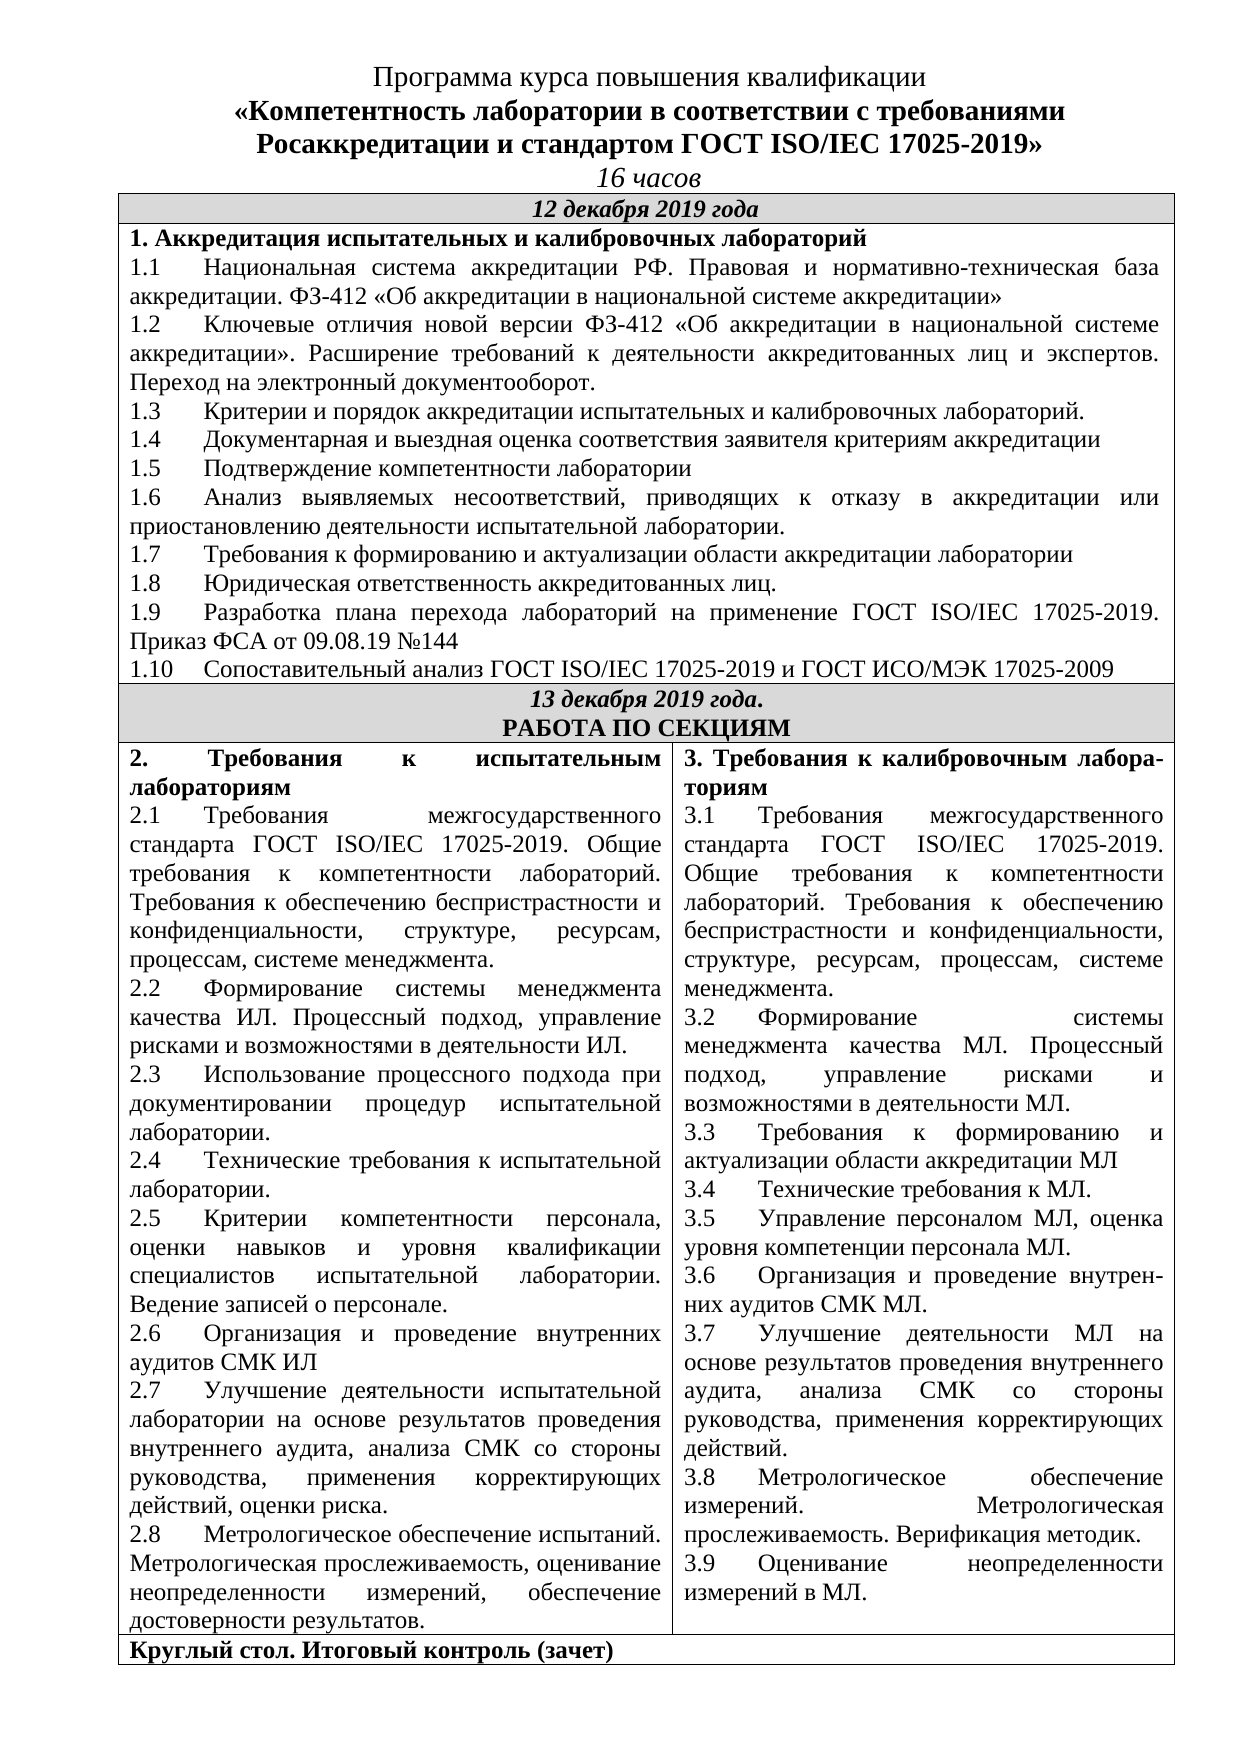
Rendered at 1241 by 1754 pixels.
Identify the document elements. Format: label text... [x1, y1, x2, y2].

table_cell 2. Требования к испытательным лабораториям Требования межгосударственного стандарта ГОСТ ISO/IEC 17025-2019. Общие требования к компетентности лабораторий. Требования к обеспечению беспристрастности и конфиденциальности, структуре, ресурсам, процессам, системе менеджмента. Формирование системы менеджмента качества ИЛ. Процессный подход, управление рисками и возможностями в деятельности ИЛ. Использование процессного подхода при документировании процедур испытательной лаборатории. Технические требования к испытательной лаборатории. Критерии компетентности персонала, оценки навыков и уровня квалификации специалистов испытательной лаборатории. Ведение записей о персонале. Организация и проведение внутренних аудитов СМК ИЛ Улучшение деятельности испытательной лаборатории на основе результатов проведения внутреннего аудита, анализа СМК со стороны руководства, применения корректирующих действий, оценки риска. Метрологическое обеспечение испытаний. Метрологическая прослеживаемость, оценивание неопределенности измерений, обеспечение достоверности результатов. [119, 743, 672, 1634]
table_cell Круглый стол. Итоговый контроль (зачет) [119, 1635, 1174, 1664]
table_cell 13 декабря 2019 года. РАБОТА ПО СЕКЦИЯМ [119, 684, 1174, 742]
table_cell 1. Аккредитация испытательных и калибровочных лабораторий Национальная система аккредитации РФ. Правовая и нормативно-техническая база аккредитации. ФЗ-412 «Об аккредитации в национальной системе аккредитации» Ключевые отличия новой версии ФЗ-412 «Об аккредитации в национальной системе аккредитации». Расширение требований к деятельности аккредитованных лиц и экспертов. Переход на электронный документооборот. Критерии и порядок аккредитации испытательных и калибровочных лабораторий. Документарная и выездная оценка соответствия заявителя критериям аккредитации Подтверждение компетентности лаборатории Анализ выявляемых несоответствий, приводящих к отказу в аккредитации или приостановлению деятельности испытательной лаборатории. Требования к формированию и актуализации области аккредитации лаборатории Юридическая ответственность аккредитованных лиц. Разработка плана перехода лабораторий на применение ГОСТ ISO/IEC 17025-2019. Приказ ФСА от 09.08.19 №144 Сопоставительный анализ ГОСТ ISO/IEC 17025-2019 и ГОСТ ИСО/МЭК 17025-2009 [119, 224, 1174, 683]
table_header 12 декабря 2019 года [119, 194, 1174, 223]
text «Компетентность лаборатории в соответствии с требованиями [118, 93, 1181, 126]
table_cell 3. Требования к калибровочным лабораториям Требования межгосударственного стандарта ГОСТ ISO/IEC 17025-2019. Общие требования к компетентности лабораторий. Требования к обеспечению беспристрастности и конфиденциальности, структуре, ресурсам, процессам, системе менеджмента. Формирование системы менеджмента качества МЛ. Процессный подход, управление рисками и возможностями в деятельности МЛ. Требования к формированию и актуализации области аккредитации МЛ Технические требования к МЛ. Управление персоналом МЛ, оценка уровня компетенции персонала МЛ. Организация и проведение внутренних аудитов СМК МЛ. Улучшение деятельности МЛ на основе результатов проведения внутреннего аудита, анализа СМК со стороны руководства, применения корректирующих действий. Метрологическое обеспечение измерений. Метрологическая прослеживаемость. Верификация методик. Оценивание неопределенности измерений в МЛ. [673, 743, 1174, 1634]
text Росаккредитации и стандартом ГОСТ ISO/IEC 17025-2019» [118, 126, 1181, 160]
text 16 часов [118, 160, 1181, 193]
text Программа курса повышения квалификации [118, 59, 1181, 93]
